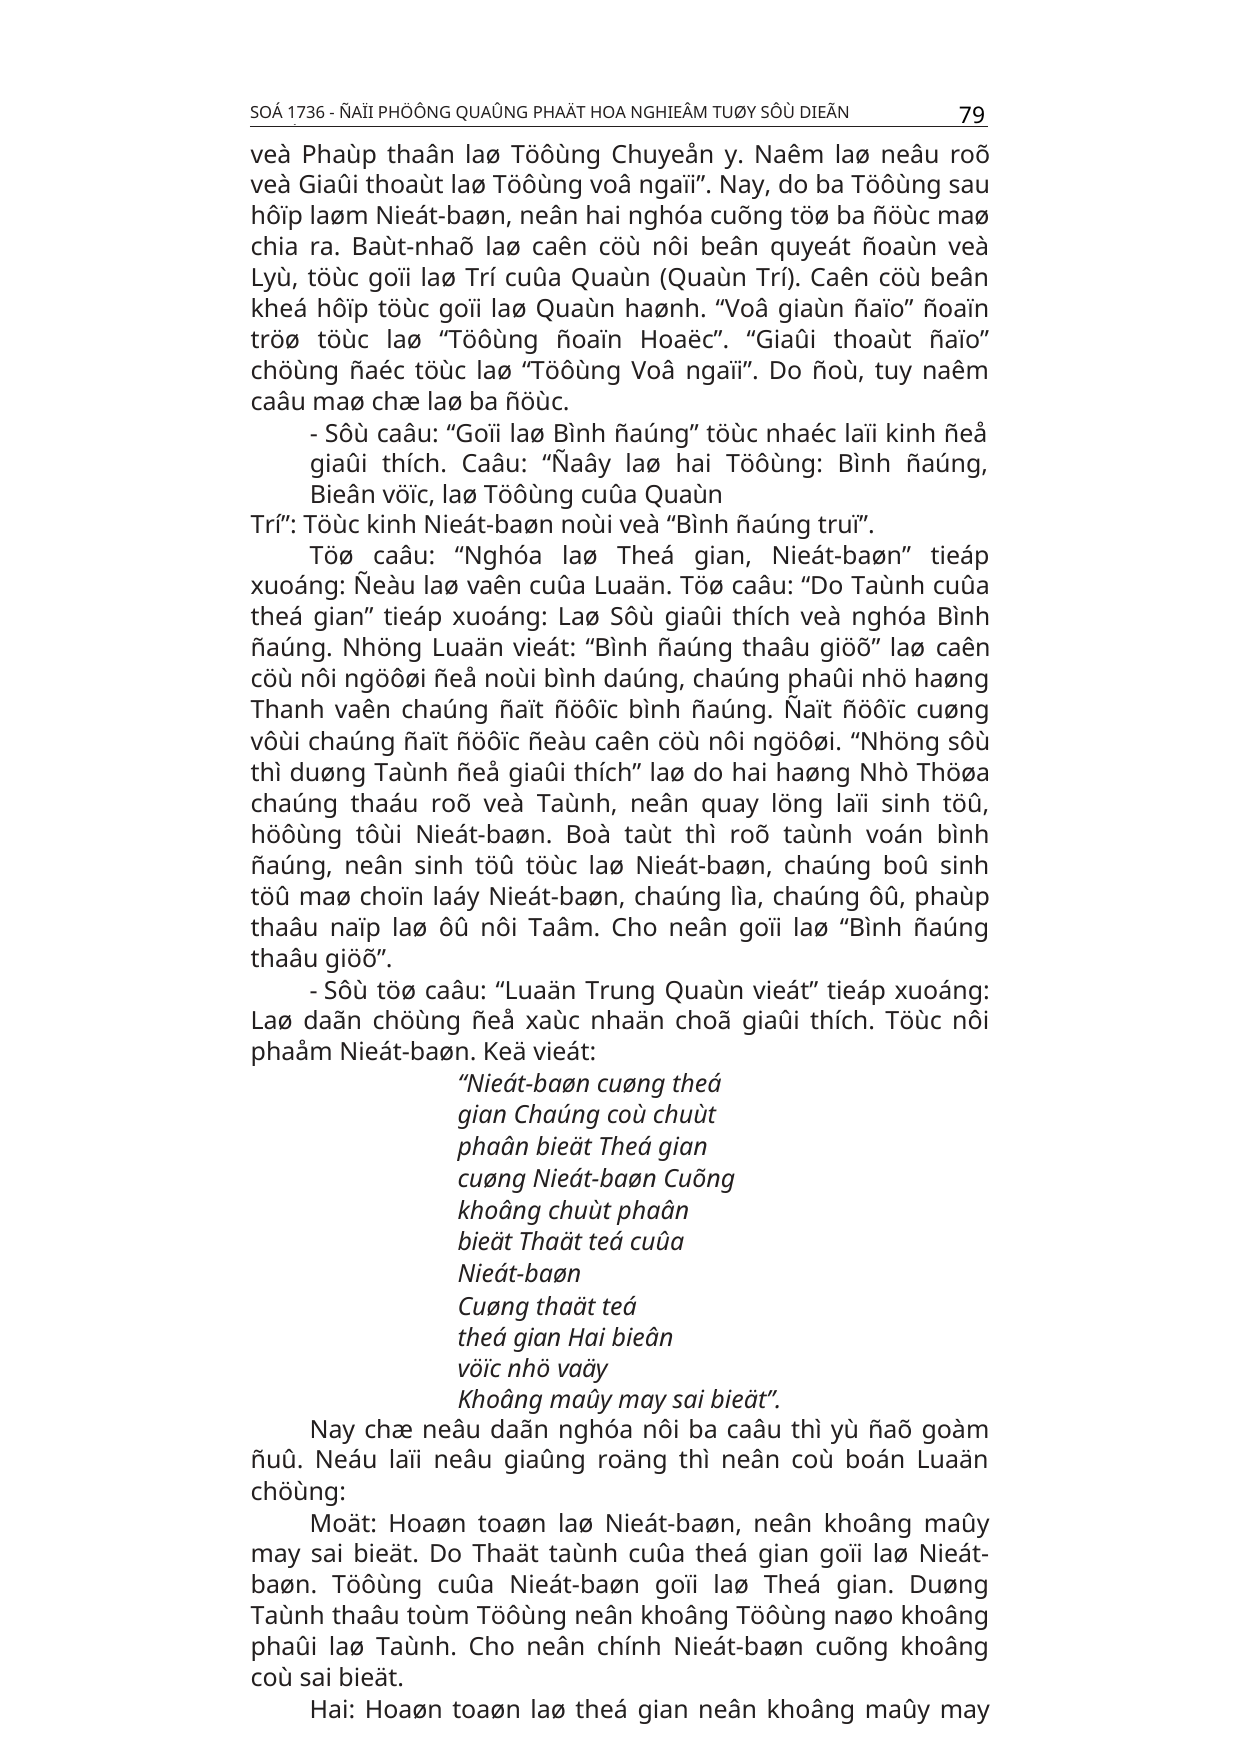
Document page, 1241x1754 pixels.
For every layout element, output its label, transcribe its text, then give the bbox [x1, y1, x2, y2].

list Sôù töø caâu: “Luaän Trung Quaùn vieát” tieáp xuoáng: Laø daãn chöùng ñeå xaùc nhaän choã giaûi thích. Töùc nôi phaåm Nieát-baøn. Keä vieát: [250, 974, 990, 1068]
text Khoâng maûy may sai bieät”. [457, 1385, 1065, 1414]
text Trí”: Töùc kinh Nieát-baøn noùi veà “Bình ñaúng truï”. [250, 511, 1065, 539]
list Sôù caâu: “Goïi laø Bình ñaúng” töùc nhaéc laïi kinh ñeå giaûi thích. Caâu: “Ñaây laø hai Töôùng: Bình ñaúng, Bieân vöïc, laø Töôùng cuûa Quaùn [309, 418, 988, 511]
text Moät: Hoaøn toaøn laø Nieát-baøn, neân khoâng maûy may sai bieät. Do Thaät taùnh cuûa theá gian goïi laø Nieát-baøn. Töôùng cuûa Nieát-baøn goïi laø Theá gian. Duøng Taùnh thaâu toùm Töôùng neân khoâng Töôùng naøo khoâng phaûi laø Taùnh. Cho neân chính Nieát-baøn cuõng khoâng coù sai bieät. [250, 1507, 990, 1693]
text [250, 1693, 990, 1724]
text Nay chæ neâu daãn nghóa nôi ba caâu thì yù ñaõ goàm ñuû. Neáu laïi neâu giaûng roäng thì neân coù boán Luaän chöùng: [250, 1414, 990, 1507]
text “Nieát-baøn cuøng theá gian Chaúng coù chuùt phaân bieät Theá gian cuøng Nieát-baøn Cuõng khoâng chuùt phaân bieät Thaät teá cuûa Nieát-baøn [457, 1068, 746, 1290]
text Töø caâu: “Nghóa laø Theá gian, Nieát-baøn” tieáp xuoáng: Ñeàu laø vaên cuûa Luaän. Töø caâu: “Do Taùnh cuûa theá gian” tieáp xuoáng: Laø Sôù giaûi thích veà nghóa Bình ñaúng. Nhöng Luaän vieát: “Bình ñaúng thaâu giöõ” laø caên cöù nôi ngöôøi ñeå noùi bình daúng, chaúng phaûi nhö haøng Thanh vaên chaúng ñaït ñöôïc bình ñaúng. Ñaït ñöôïc cuøng vôùi chaúng ñaït ñöôïc ñeàu caên cöù nôi ngöôøi. “Nhöng sôù thì duøng Taùnh ñeå giaûi thích” laø do hai haøng Nhò Thöøa chaúng thaáu roõ veà Taùnh, neân quay löng laïi sinh töû, höôùng tôùi Nieát-baøn. Boà taùt thì roõ taùnh voán bình ñaúng, neân sinh töû töùc laø Nieát-baøn, chaúng boû sinh töû maø choïn laáy Nieát-baøn, chaúng lìa, chaúng ôû, phaùp thaâu naïp laø ôû nôi Taâm. Cho neân goïi laø “Bình ñaúng thaâu giöõ”. [250, 540, 990, 974]
text Cuøng thaät teá theá gian Hai bieân vöïc nhö vaäy [457, 1290, 682, 1385]
text veà Phaùp thaân laø Töôùng Chuyeån y. Naêm laø neâu roõ veà Giaûi thoaùt laø Töôùng voâ ngaïi”. Nay, do ba Töôùng sau hôïp laøm Nieát-baøn, neân hai nghóa cuõng töø ba ñöùc maø chia ra. Baùt-nhaõ laø caên cöù nôi beân quyeát ñoaùn veà Lyù, töùc goïi laø Trí cuûa Quaùn (Quaùn Trí). Caên cöù beân kheá hôïp töùc goïi laø Quaùn haønh. “Voâ giaùn ñaïo” ñoaïn tröø töùc laø “Töôùng ñoaïn Hoaëc”. “Giaûi thoaùt ñaïo” chöùng ñaéc töùc laø “Töôùng Voâ ngaïi”. Do ñoù, tuy naêm caâu maø chæ laø ba ñöùc. [250, 138, 990, 418]
